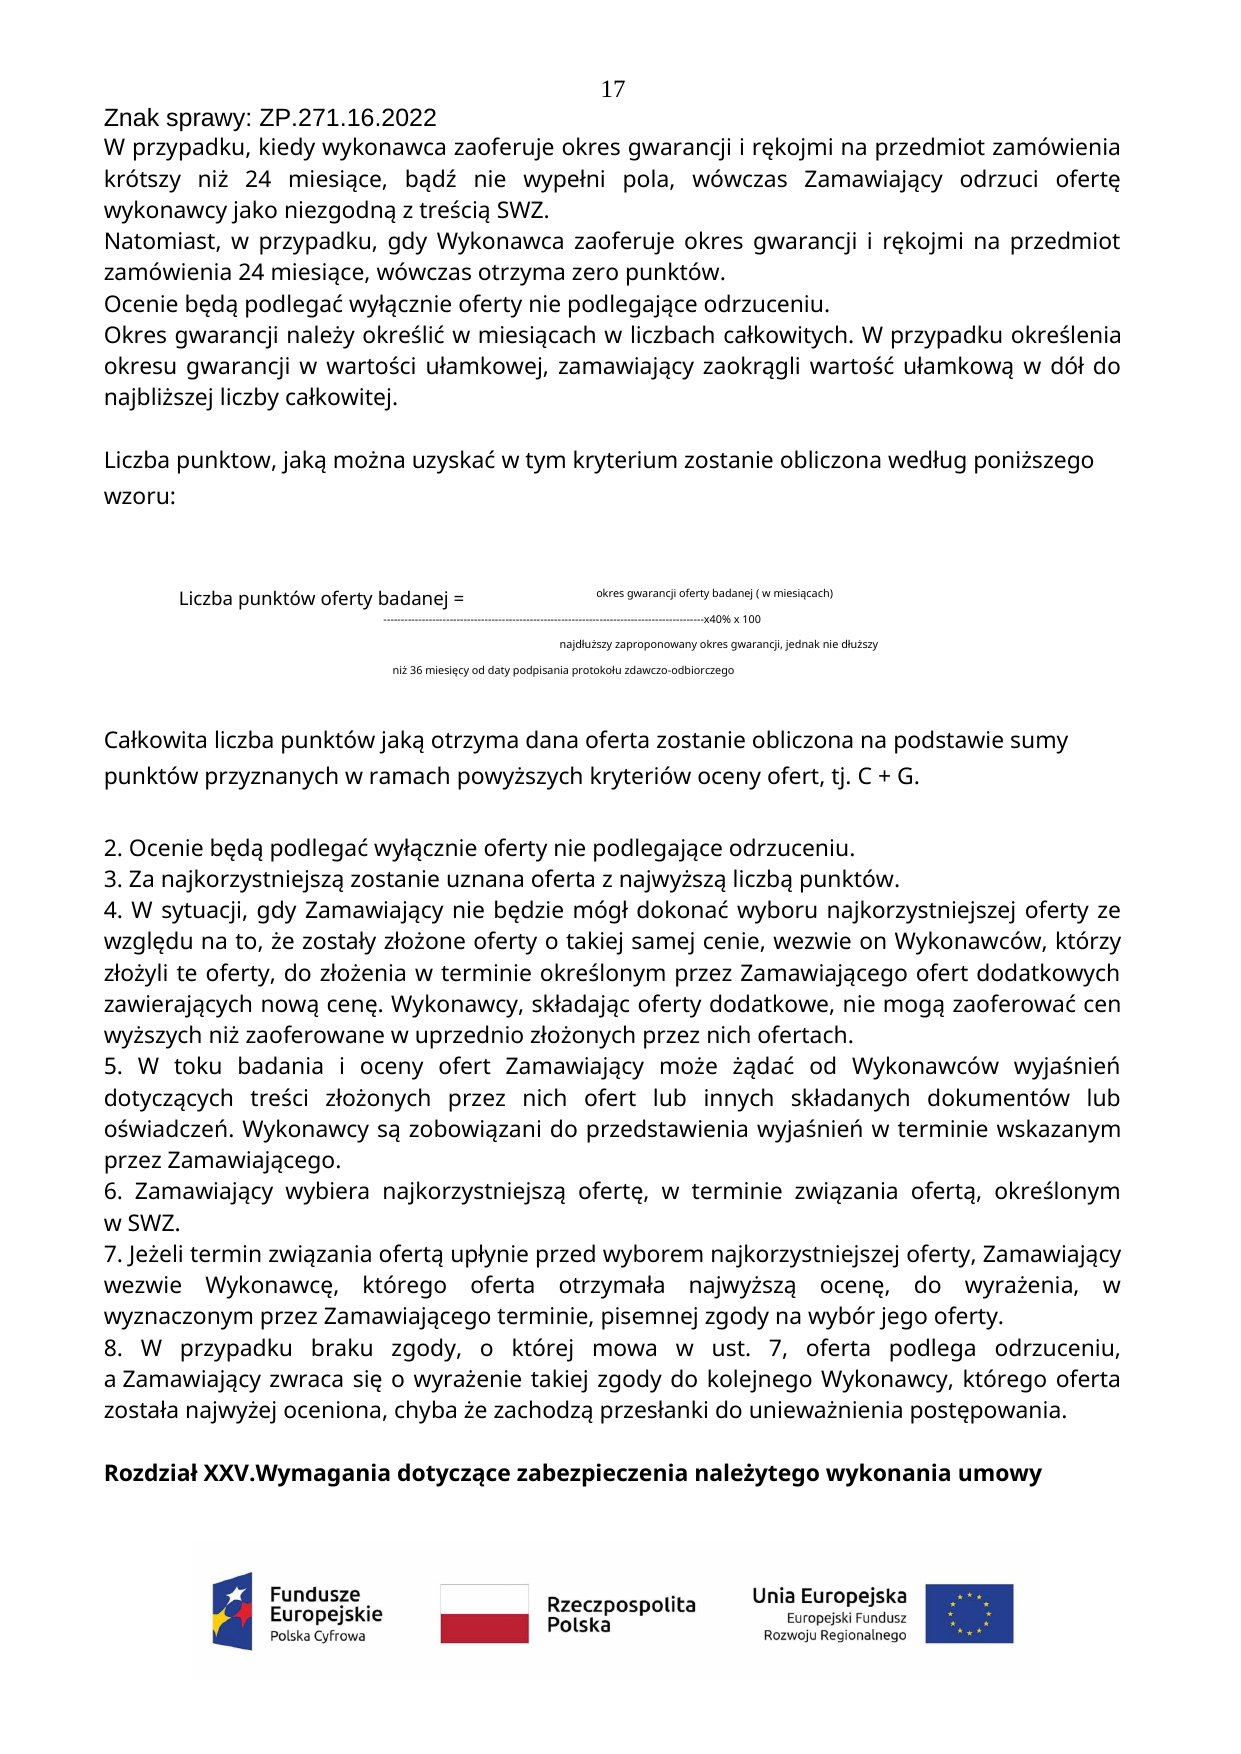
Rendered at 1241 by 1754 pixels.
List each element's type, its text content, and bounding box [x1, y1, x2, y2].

text Liczba punktów oferty badanej = okres gwarancji oferty badanej ( w miesiącach) [178, 586, 1122, 611]
text 8. W przypadku braku zgody, o której mowa w ust. 7, oferta podlega odrzuceniu, a Zamawiający zwraca się o wyrażenie takiej zgody do kolejnego Wykonawcy, którego oferta została najwyżej oceniona, chyba że zachodzą przesłanki do unieważnienia postępowania. [103, 1332, 1122, 1425]
text 6. Zamawiający wybiera najkorzystniejszą ofertę, w terminie związania ofertą, określonym w SWZ. [103, 1175, 1122, 1238]
text Rozdział XXV.Wymagania dotyczące zabezpieczenia należytego wykonania umowy [103, 1457, 1122, 1488]
text Liczba punktow, jaką można uzyskać w tym kryterium zostanie obliczona według poniższego wzoru: [103, 444, 1122, 511]
text Ocenie będą podlegać wyłącznie oferty nie podlegające odrzuceniu. [103, 288, 1122, 319]
text Natomiast, w przypadku, gdy Wykonawca zaoferuje okres gwarancji i rękojmi na przedmiot zamówienia 24 miesiące, wówczas otrzyma zero punktów. [103, 225, 1122, 288]
text 2. Ocenie będą podlegać wyłącznie oferty nie podlegające odrzuceniu. [103, 832, 1122, 863]
picture [185, 1540, 1041, 1681]
text 3. Za najkorzystniejszą zostanie uznana oferta z najwyższą liczbą punktów. [103, 863, 1122, 894]
text 5. W toku badania i oceny ofert Zamawiający może żądać od Wykonawców wyjaśnień dotyczących treści złożonych przez nich ofert lub innych składanych dokumentów lub oświadczeń. Wykonawcy są zobowiązani do przedstawienia wyjaśnień w terminie wskazanym przez Zamawiającego. [103, 1050, 1122, 1175]
text --------------------------------------------------------------------------------------------x40% x 100 [178, 611, 1122, 637]
text Okres gwarancji należy określić w miesiącach w liczbach całkowitych. W przypadku określenia okresu gwarancji w wartości ułamkowej, zamawiający zaokrągli wartość ułamkową w dół do najbliższej liczby całkowitej. [103, 319, 1122, 413]
text 4. W sytuacji, gdy Zamawiający nie będzie mógł dokonać wyboru najkorzystniejszej oferty ze względu na to, że zostały złożone oferty o takiej samej cenie, wezwie on Wykonawców, którzy złożyli te oferty, do złożenia w terminie określonym przez Zamawiającego ofert dodatkowych zawierających nową cenę. Wykonawcy, składając oferty dodatkowe, nie mogą zaoferować cen wyższych niż zaoferowane w uprzednio złożonych przez nich ofertach. [103, 894, 1122, 1050]
text najdłuższy zaproponowany okres gwarancji, jednak nie dłuższy [103, 637, 1122, 662]
text niż 36 miesięcy od daty podpisania protokołu zdawczo-odbiorczego [103, 662, 1122, 688]
text 7. Jeżeli termin związania ofertą upłynie przed wyborem najkorzystniejszej oferty, Zamawiający wezwie Wykonawcę, którego oferta otrzymała najwyższą ocenę, do wyrażenia, w wyznaczonym przez Zamawiającego terminie, pisemnej zgody na wybór jego oferty. [103, 1238, 1122, 1332]
text Całkowita liczba punktów jaką otrzyma dana oferta zostanie obliczona na podstawie sumy punktów przyznanych w ramach powyższych kryteriów oceny ofert, tj. C + G. [103, 724, 1122, 791]
